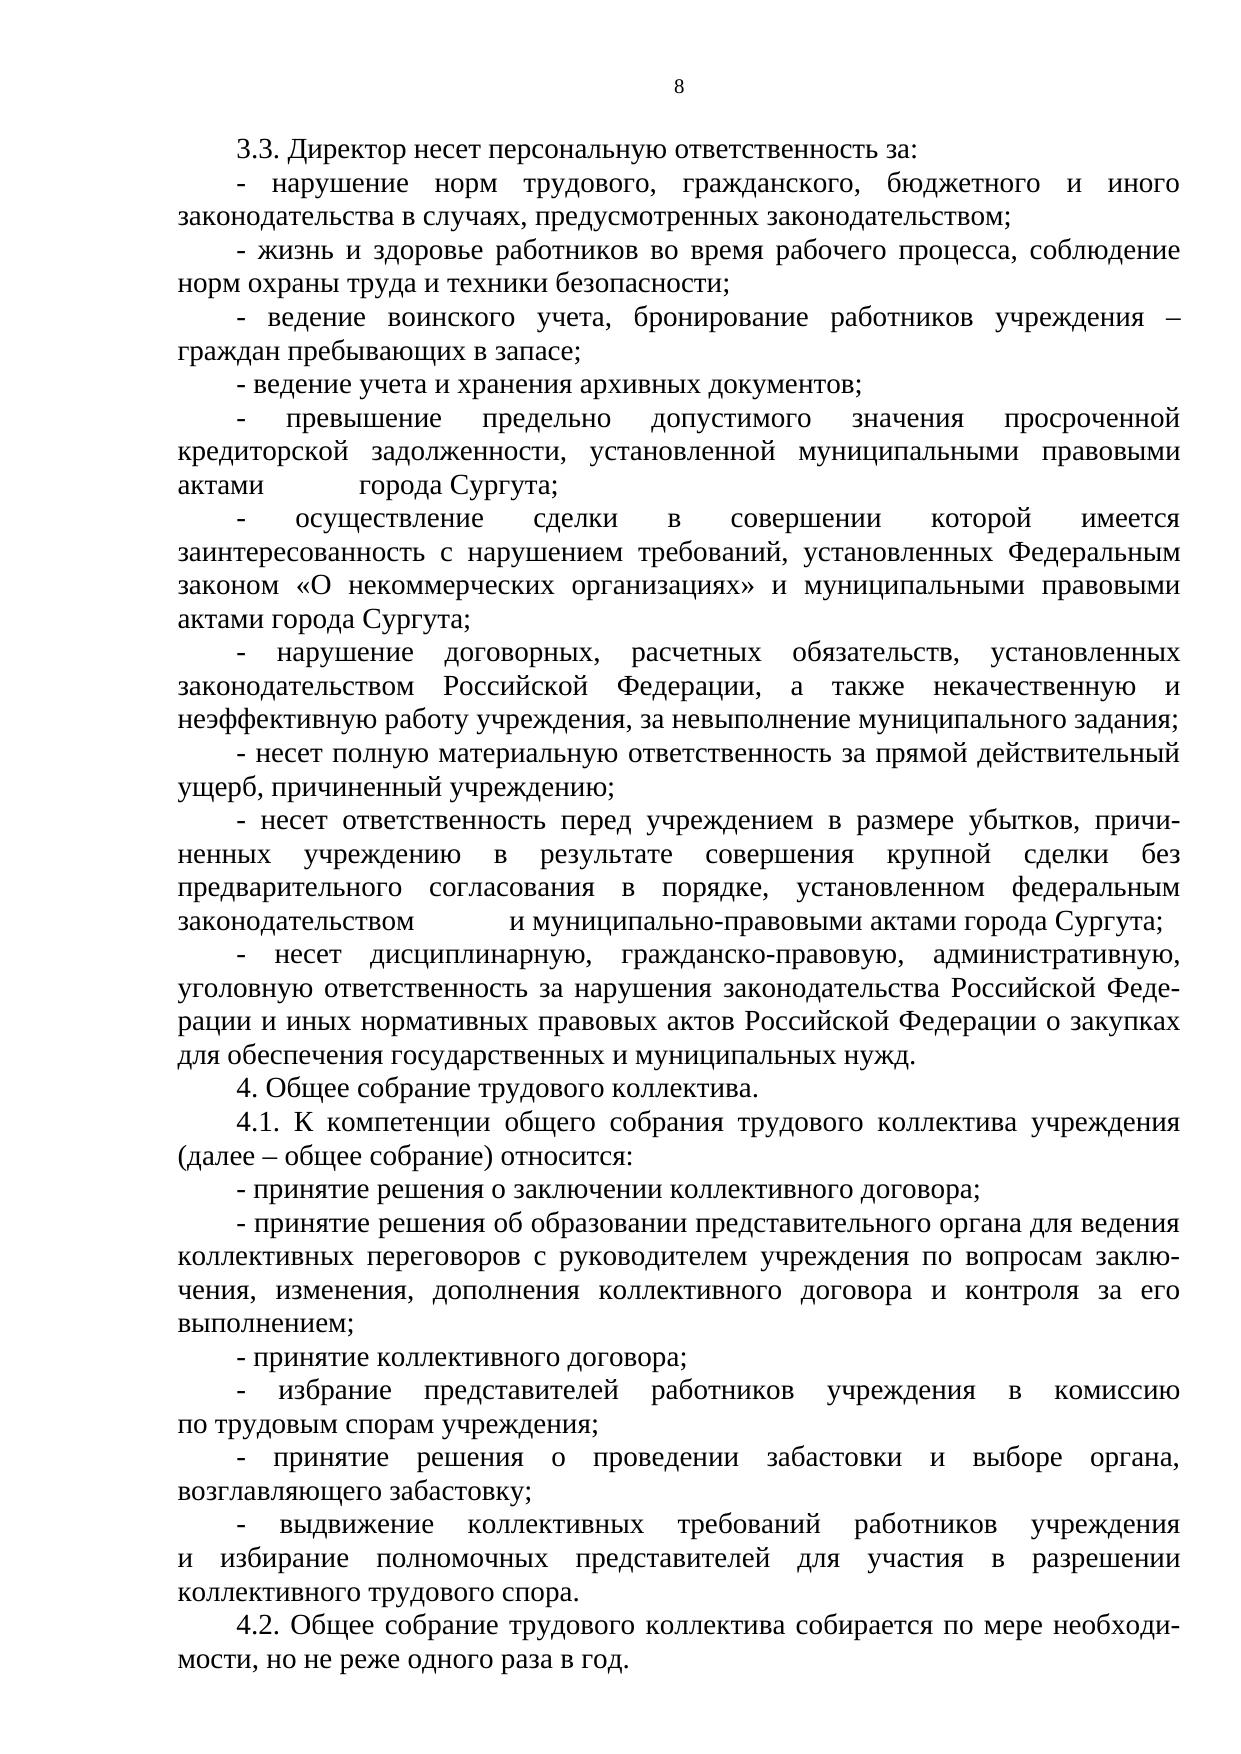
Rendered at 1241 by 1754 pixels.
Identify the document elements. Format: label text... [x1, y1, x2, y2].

text - превышение предельно допустимого значения просроченной кредиторской задолженности, установленной муниципальными правовыми актами города Сургута; [177, 400, 1181, 500]
text 4.1. К компетенции общего собрания трудового коллектива учреждения (далее – общее собрание) относится: [177, 1104, 1181, 1171]
text - нарушение договорных, расчетных обязательств, установленных законодательством Российской Федерации, а также некачественную и неэффективную работу учреждения, за невыполнение муниципального задания; [177, 634, 1181, 735]
text - принятие решения о заключении коллективного договора; [177, 1171, 1181, 1205]
text - нарушение норм трудового, гражданского, бюджетного и иного законодательства в случаях, предусмотренных законодательством; [177, 165, 1181, 232]
text - несет дисциплинарную, гражданско-правовую, административную, уголовную ответственность за нарушения законодательства Российской Феде- рации и иных нормативных правовых актов Российской Федерации о закупках для обеспечения государственных и муниципальных нужд. [177, 936, 1181, 1071]
text - ведение воинского учета, бронирование работников учреждения – граждан пребывающих в запасе; [177, 299, 1181, 366]
text - осуществление сделки в совершении которой имеется заинтересованность с нарушением требований, установленных Федеральным законом «О некоммерческих организациях» и муниципальными правовыми актами города Сургута; [177, 500, 1181, 634]
text - жизнь и здоровье работников во время рабочего процесса, соблюдение норм охраны труда и техники безопасности; [177, 232, 1181, 299]
text - принятие решения об образовании представительного органа для ведения коллективных переговоров с руководителем учреждения по вопросам заклю- чения, изменения, дополнения коллективного договора и контроля за его выполнением; [177, 1205, 1181, 1339]
text - выдвижение коллективных требований работников учреждения и избирание полномочных представителей для участия в разрешении коллективного трудового спора. [177, 1507, 1181, 1607]
text - принятие решения о проведении забастовки и выборе органа, возглавляющего забастовку; [177, 1439, 1181, 1507]
text - несет ответственность перед учреждением в размере убытков, причи- ненных учреждению в результате совершения крупной сделки без предварительного согласования в порядке, установленном федеральным законодательством и муниципально-правовыми актами города Сургута; [177, 802, 1181, 936]
text 3.3. Директор несет персональную ответственность за: [177, 131, 1181, 165]
text 4. Общее собрание трудового коллектива. [177, 1071, 1181, 1104]
text - принятие коллективного договора; [177, 1339, 1181, 1372]
text - ведение учета и хранения архивных документов; [177, 366, 1181, 400]
text - избрание представителей работников учреждения в комиссию по трудовым спорам учреждения; [177, 1372, 1181, 1439]
text - несет полную материальную ответственность за прямой действительный ущерб, причиненный учреждению; [177, 735, 1181, 802]
text 4.2. Общее собрание трудового коллектива собирается по мере необходи- мости, но не реже одного раза в год. [177, 1607, 1181, 1674]
